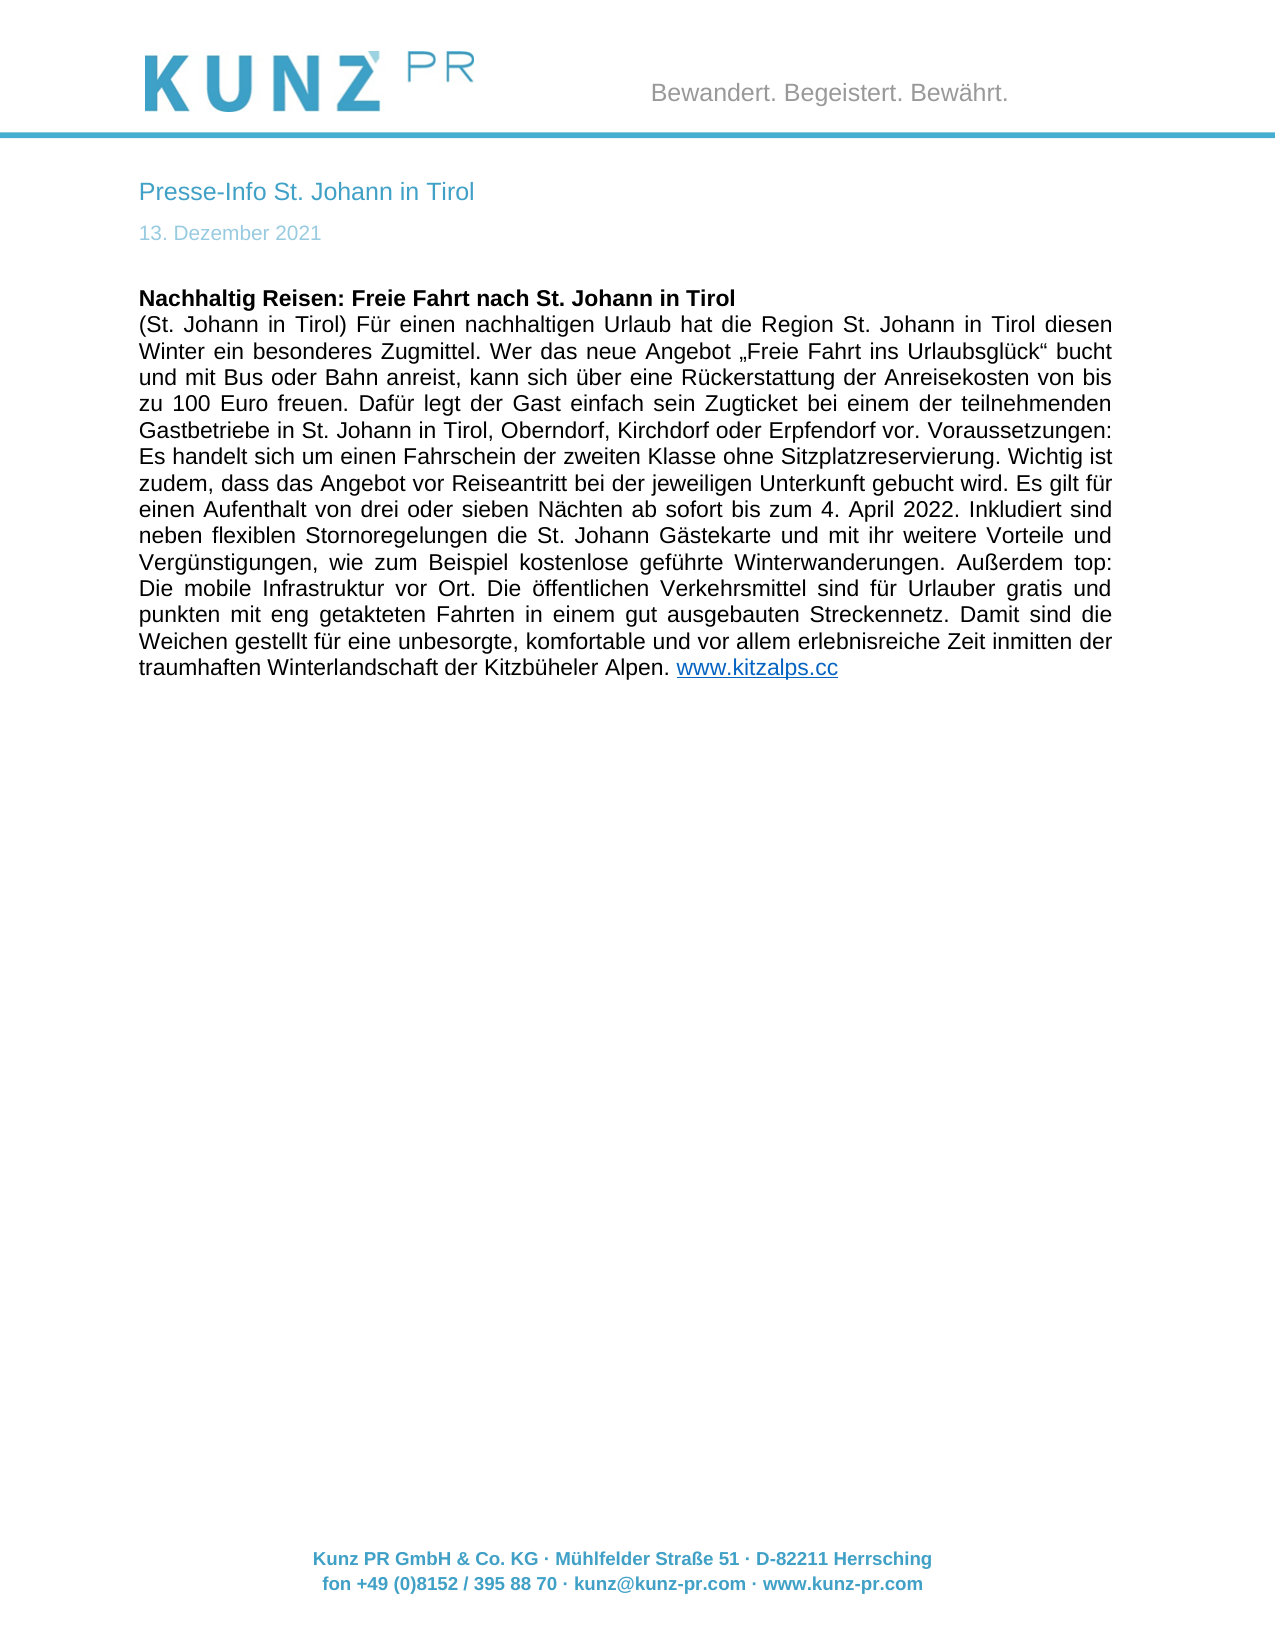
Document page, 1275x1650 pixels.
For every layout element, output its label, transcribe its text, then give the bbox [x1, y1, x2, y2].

text Presse-Info St. Johann in Tirol [139, 177, 1113, 206]
text Nachhaltig Reisen: Freie Fahrt nach St. Johann in Tirol [139, 285, 1113, 311]
picture [145, 51, 474, 112]
text (St. Johann in Tirol) Für einen nachhaltigen Urlaub hat die Region St. Johann in Tirol diesen Winter ein besonderes Zugmittel. Wer das neue Angebot „Freie Fahrt ins Urlaubsglück“ bucht und mit Bus oder Bahn anreist, kann sich über eine Rückerstattung der Anreisekosten von bis zu 100 Euro freuen. Dafür legt der Gast einfach sein Zugticket bei einem der teilnehmenden Gastbetriebe in St. Johann in Tirol, Oberndorf, Kirchdorf oder Erpfendorf vor. Voraussetzungen: Es handelt sich um einen Fahrschein der zweiten Klasse ohne Sitzplatzreservierung. Wichtig ist zudem, dass das Angebot vor Reiseantritt bei der jeweiligen Unterkunft gebucht wird. Es gilt für einen Aufenthalt von drei oder sieben Nächten ab sofort bis zum 4. April 2022. Inkludiert sind neben flexiblen Stornoregelungen die St. Johann Gästekarte und mit ihr weitere Vorteile und Vergünstigungen, wie zum Beispiel kostenlose geführte Winterwanderungen. Außerdem top: Die mobile Infrastruktur vor Ort. Die öffentlichen Verkehrsmittel sind für Urlauber gratis und punkten mit eng getakteten Fahrten in einem gut ausgebauten Streckennetz. Damit sind die Weichen gestellt für eine unbesorgte, komfortable und vor allem erlebnisreiche Zeit inmitten der traumhaften Winterlandschaft der Kitzbüheler Alpen. www.kitzalps.cc [139, 311, 1113, 680]
text 13. Dezember 2021 [139, 220, 1113, 244]
